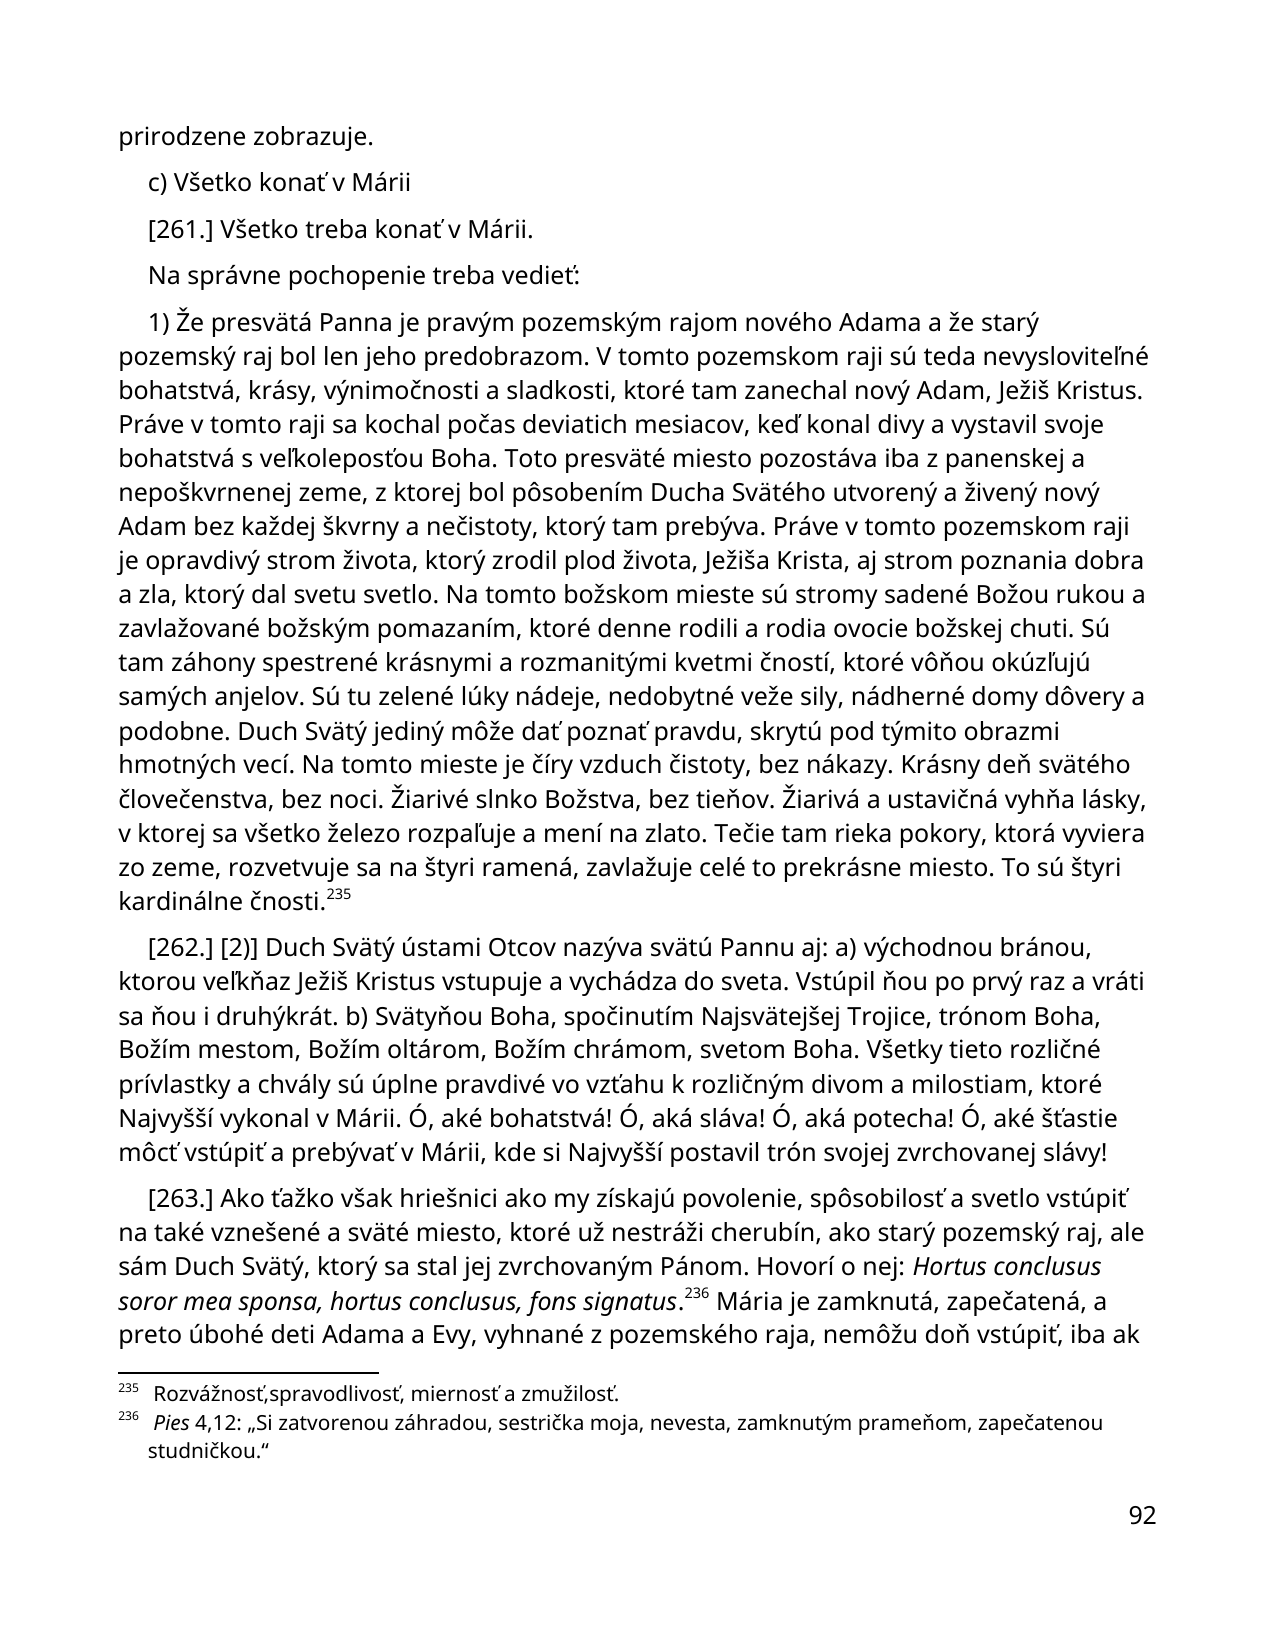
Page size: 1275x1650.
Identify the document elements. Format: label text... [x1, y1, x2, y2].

text [261.] Všetko treba konať v Márii. [118, 211, 1157, 245]
text [262.] [2)] Duch Svätý ústami Otcov nazýva svätú Pannu aj: a) východnou bránou, ktorou veľkňaz Ježiš Kristus vstupuje a vychádza do sveta. Vstúpil ňou po prvý raz a vráti sa ňou i druhýkrát. b) Svätyňou Boha, spočinutím Najsvätejšej Trojice, trónom Boha, Božím mestom, Božím oltárom, Božím chrámom, svetom Boha. Všetky tieto rozličné prívlastky a chvály sú úplne pravdivé vo vzťahu k rozličným divom a milostiam, ktoré Najvyšší vykonal v Márii. Ó, aké bohatstvá! Ó, aká sláva! Ó, aká potecha! Ó, aké šťastie môcť vstúpiť a prebývať v Márii, kde si Najvyšší postavil trón svojej zvrchovanej slávy! [118, 930, 1157, 1168]
text 1) Že presvätá Panna je pravým pozemským rajom nového Adama a že starý pozemský raj bol len jeho predobrazom. V tomto pozemskom raji sú teda nevysloviteľné bohatstvá, krásy, výnimočnosti a sladkosti, ktoré tam zanechal nový Adam, Ježiš Kristus. Práve v tomto raji sa kochal počas deviatich mesiacov, keď konal divy a vystavil svoje bohatstvá s veľkoleposťou Boha. Toto presväté miesto pozostáva iba z panenskej a nepoškvrnenej zeme, z ktorej bol pôsobením Ducha Svätého utvorený a živený nový Adam bez každej škvrny a nečistoty, ktorý tam prebýva. Práve v tomto pozemskom raji je opravdivý strom života, ktorý zrodil plod života, Ježiša Krista, aj strom poznania dobra a zla, ktorý dal svetu svetlo. Na tomto božskom mieste sú stromy sadené Božou rukou a zavlažované božským pomazaním, ktoré denne rodili a rodia ovocie božskej chuti. Sú tam záhony spestrené krásnymi a rozmanitými kvetmi čností, ktoré vôňou okúzľujú samých anjelov. Sú tu zelené lúky nádeje, nedobytné veže sily, nádherné domy dôvery a podobne. Duch Svätý jediný môže dať poznať pravdu, skrytú pod týmito obrazmi hmotných vecí. Na tomto mieste je číry vzduch čistoty, bez nákazy. Krásny deň svätého človečenstva, bez noci. Žiarivé slnko Božstva, bez tieňov. Žiarivá a ustavičná vyhňa lásky, v ktorej sa všetko železo rozpaľuje a mení na zlato. Tečie tam rieka pokory, ktorá vyviera zo zeme, rozvetvuje sa na štyri ramená, zavlažuje celé to prekrásne miesto. To sú štyri kardinálne čnosti. [118, 304, 1157, 917]
text c) Všetko konať v Márii [118, 165, 1157, 199]
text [118, 118, 1157, 152]
text Na správne pochopenie treba vedieť: [118, 258, 1157, 292]
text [118, 1181, 1157, 1351]
